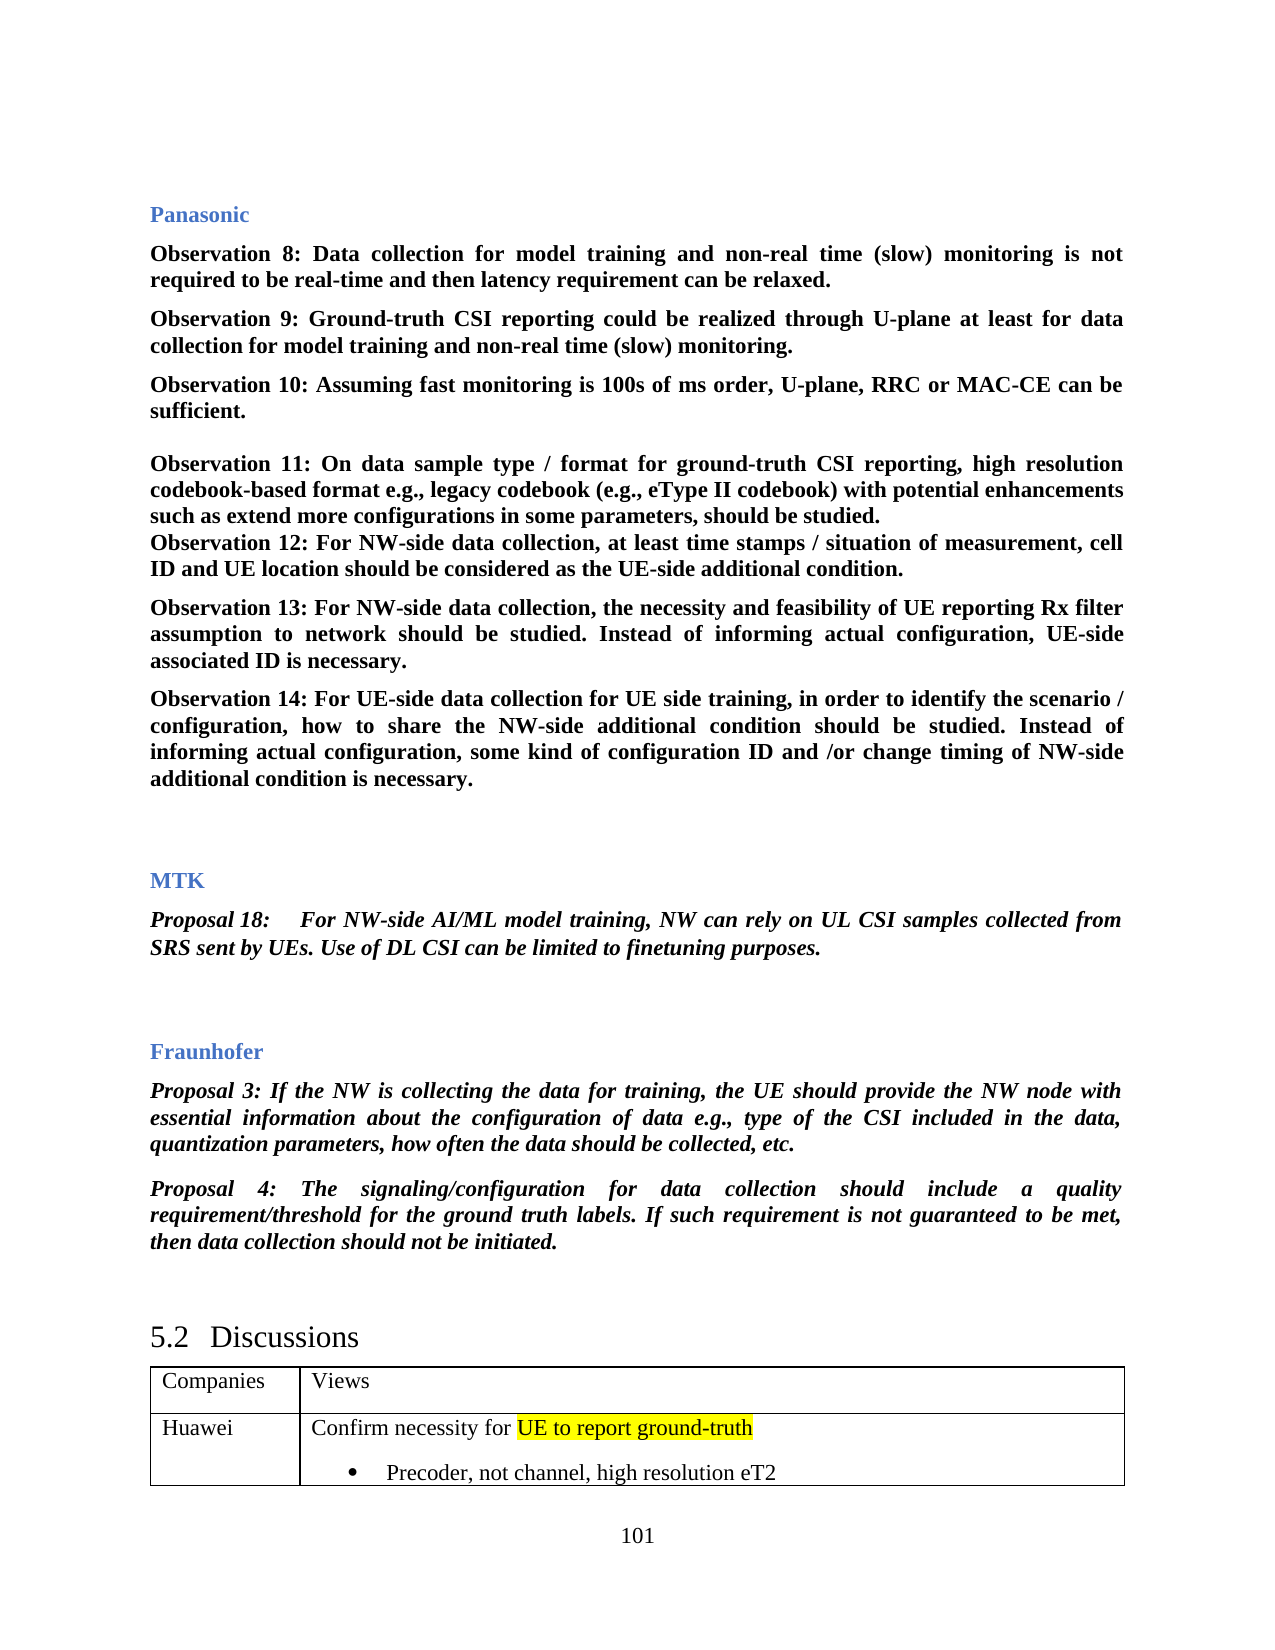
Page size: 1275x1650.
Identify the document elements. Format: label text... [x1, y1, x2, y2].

text Fraunhofer [150, 1038, 1125, 1065]
text Observation 9: Ground-truth CSI reporting could be realized through U-plane at least for data collection for model training and non-real time (slow) monitoring. [150, 305, 1125, 358]
text MTK [150, 867, 1125, 894]
text Observation 11: On data sample type / format for ground-truth CSI reporting, high resolution codebook-based format e.g., legacy codebook (e.g., eType II codebook) with potential enhancements such as extend more configurations in some parameters, should be studied. [150, 450, 1125, 529]
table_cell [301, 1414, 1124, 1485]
text Observation 10: Assuming fast monitoring is 100s of ms order, U-plane, RRC or MAC-CE can be sufficient. [150, 371, 1125, 423]
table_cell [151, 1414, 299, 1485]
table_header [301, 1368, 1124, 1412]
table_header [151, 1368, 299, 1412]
text Observation 12: For NW-side data collection, at least time stamps / situation of measurement, cell ID and UE location should be considered as the UE-side additional condition. [150, 529, 1125, 581]
text Observation 14: For UE-side data collection for UE side training, in order to identify the scenario / configuration, how to share the NW-side additional condition should be studied. Instead of informing actual configuration, some kind of configuration ID and /or change timing of NW-side additional condition is necessary. [150, 686, 1125, 791]
text Proposal 4: The signaling/configuration for data collection should include a quality requirement/threshold for the ground truth labels. If such requirement is not guaranteed to be met, then data collection should not be initiated. [150, 1175, 1125, 1254]
subtitle Discussions [150, 1318, 1125, 1354]
text Panasonic [150, 201, 1125, 228]
text Proposal 3: If the NW is collecting the data for training, the UE should provide the NW node with essential information about the configuration of data e.g., type of the CSI included in the data, quantization parameters, how often the data should be collected, etc. [150, 1077, 1125, 1156]
text Observation 8: Data collection for model training and non-real time (slow) monitoring is not required to be real-time and then latency requirement can be relaxed. [150, 240, 1125, 293]
text For NW-side AI/ML model training, NW can rely on UL CSI samples collected from SRS sent by UEs. Use of DL CSI can be limited to finetuning purposes. [150, 906, 1125, 960]
text Observation 13: For NW-side data collection, the necessity and feasibility of UE reporting Rx filter assumption to network should be studied. Instead of informing actual configuration, UE-side associated ID is necessary. [150, 594, 1125, 673]
